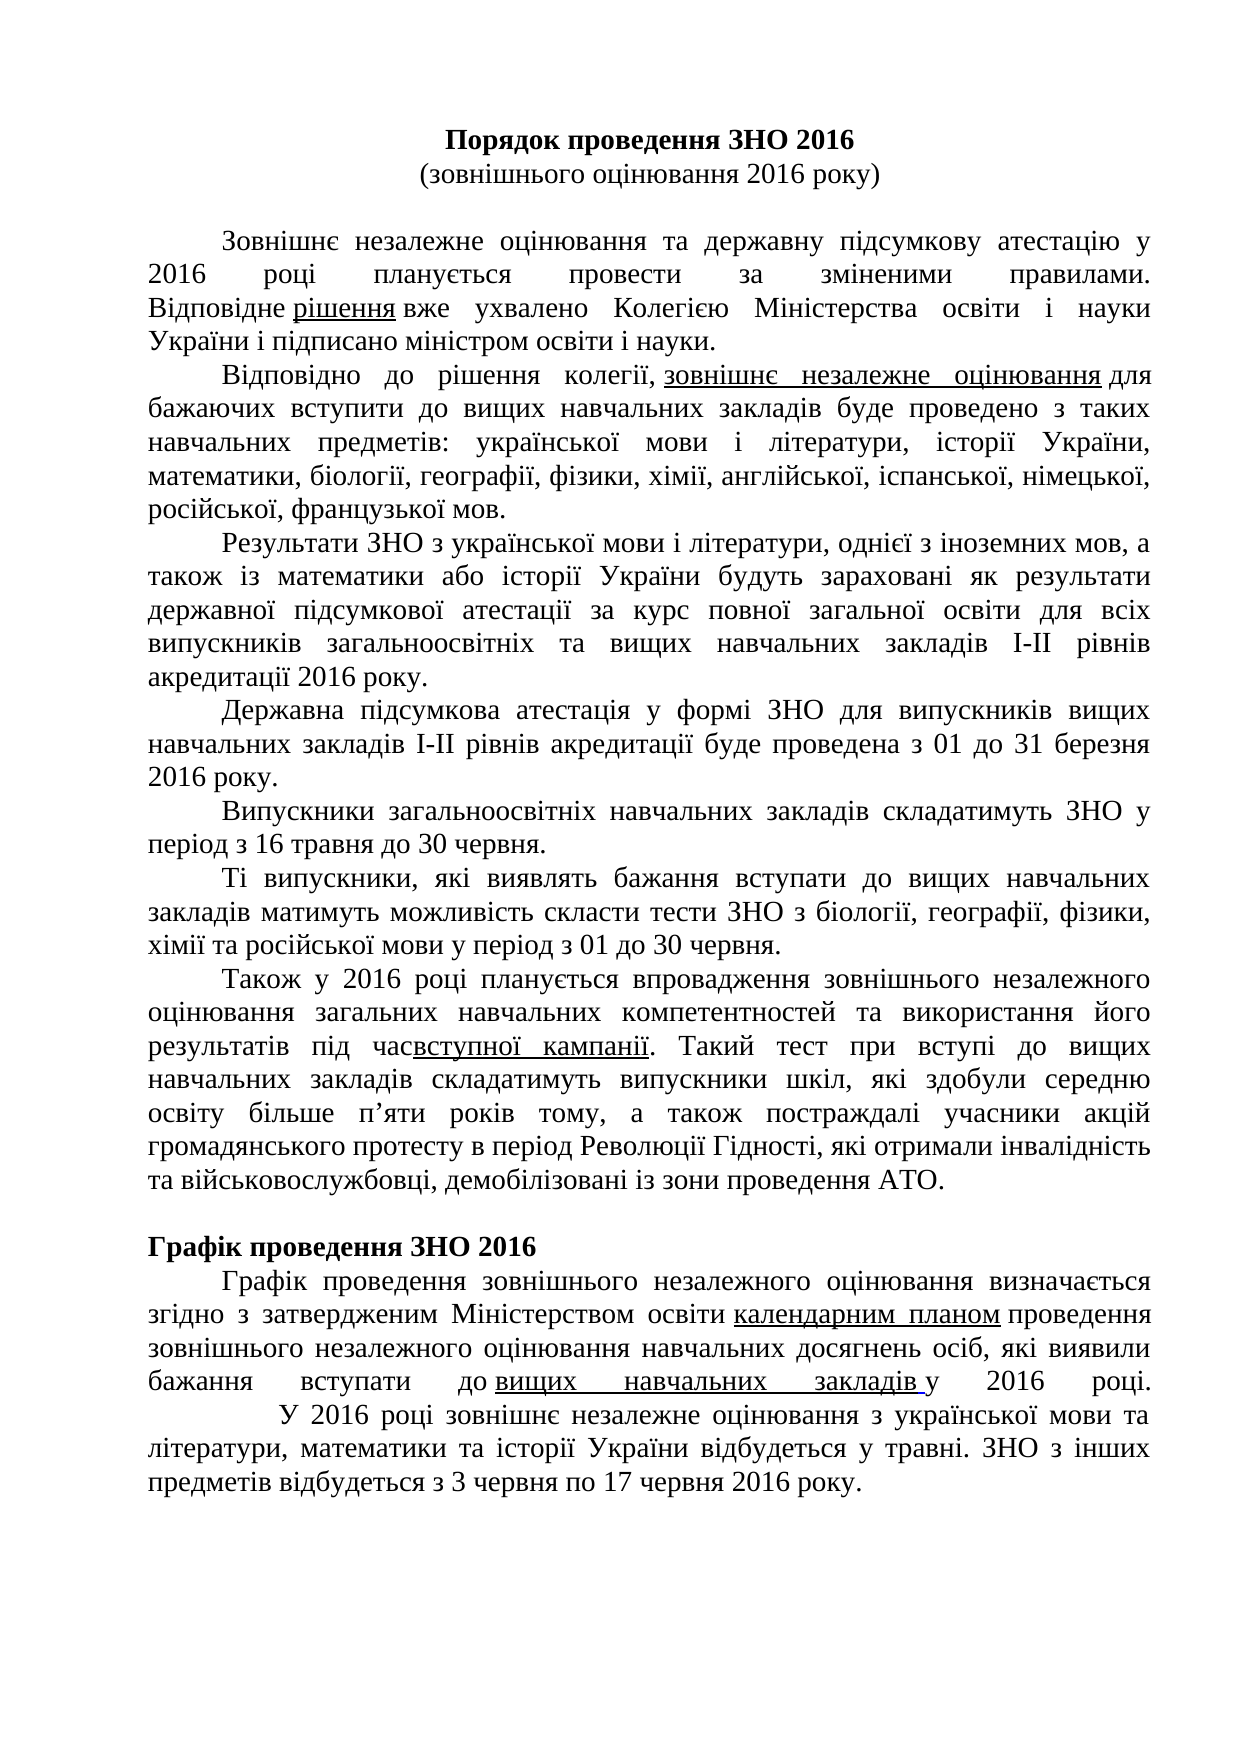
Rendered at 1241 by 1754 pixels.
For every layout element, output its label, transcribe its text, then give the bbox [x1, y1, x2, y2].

text (зовнішнього оцінювання 2016 року) [148, 156, 1152, 189]
text Зовнішнє незалежне оцінювання та державну підсумкову атестацію у 2016 році планується провести за зміненими правилами. Відповідне рішення вже ухвалено Колегією Міністерства освіти і науки України і підписано міністром освіти і науки. [148, 223, 1152, 357]
text Результати ЗНО з української мови і літератури, однієї з іноземних мов, а також із математики або історії України будуть зараховані як результати державної підсумкової атестації за курс повної загальної освіти для всіх випускників загальноосвітніх та вищих навчальних закладів І-ІІ рівнів акредитації 2016 року. [148, 525, 1152, 692]
text Державна підсумкова атестація у формі ЗНО для випускників вищих навчальних закладів І-ІІ рівнів акредитації буде проведена з 01 до 31 березня 2016 року. [148, 692, 1152, 793]
text Порядок проведення ЗНО 2016 [148, 122, 1152, 156]
text Ті випускники, які виявлять бажання вступати до вищих навчальних закладів матимуть можливість скласти тести ЗНО з біології, географії, фізики, хімії та російської мови у період з 01 до 30 червня. [148, 860, 1152, 961]
text Випускники загальноосвітніх навчальних закладів складатимуть ЗНО у період з 16 травня до 30 червня. [148, 793, 1152, 860]
text Відповідно до рішення колегії, зовнішнє незалежне оцінювання для бажаючих вступити до вищих навчальних закладів буде проведено з таких навчальних предметів: української мови і літератури, історії України, математики, біології, географії, фізики, хімії, англійської, іспанської, німецької, російської, французької мов. [148, 357, 1152, 525]
text Графік проведення зовнішнього незалежного оцінювання визначається згідно з затвердженим Міністерством освіти календарним планом проведення зовнішнього незалежного оцінювання навчальних досягнень осіб, які виявили бажання вступати до вищих навчальних закладів у 2016 році. У 2016 році зовнішнє незалежне оцінювання з української мови та літератури, математики та історії України відбудеться у травні. ЗНО з інших предметів відбудеться з 3 червня по 17 червня 2016 року. [148, 1263, 1152, 1497]
text Графік проведення ЗНО 2016 [148, 1229, 1152, 1263]
text Також у 2016 році планується впровадження зовнішнього незалежного оцінювання загальних навчальних компетентностей та використання його результатів під часвступної кампанії. Такий тест при вступі до вищих навчальних закладів складатимуть випускники шкіл, які здобули середню освіту більше п’яти років тому, а також постраждалі учасники акцій громадянського протесту в період Революції Гідності, які отримали інвалідність та військовослужбовці, демобілізовані із зони проведення АТО. [148, 961, 1152, 1196]
